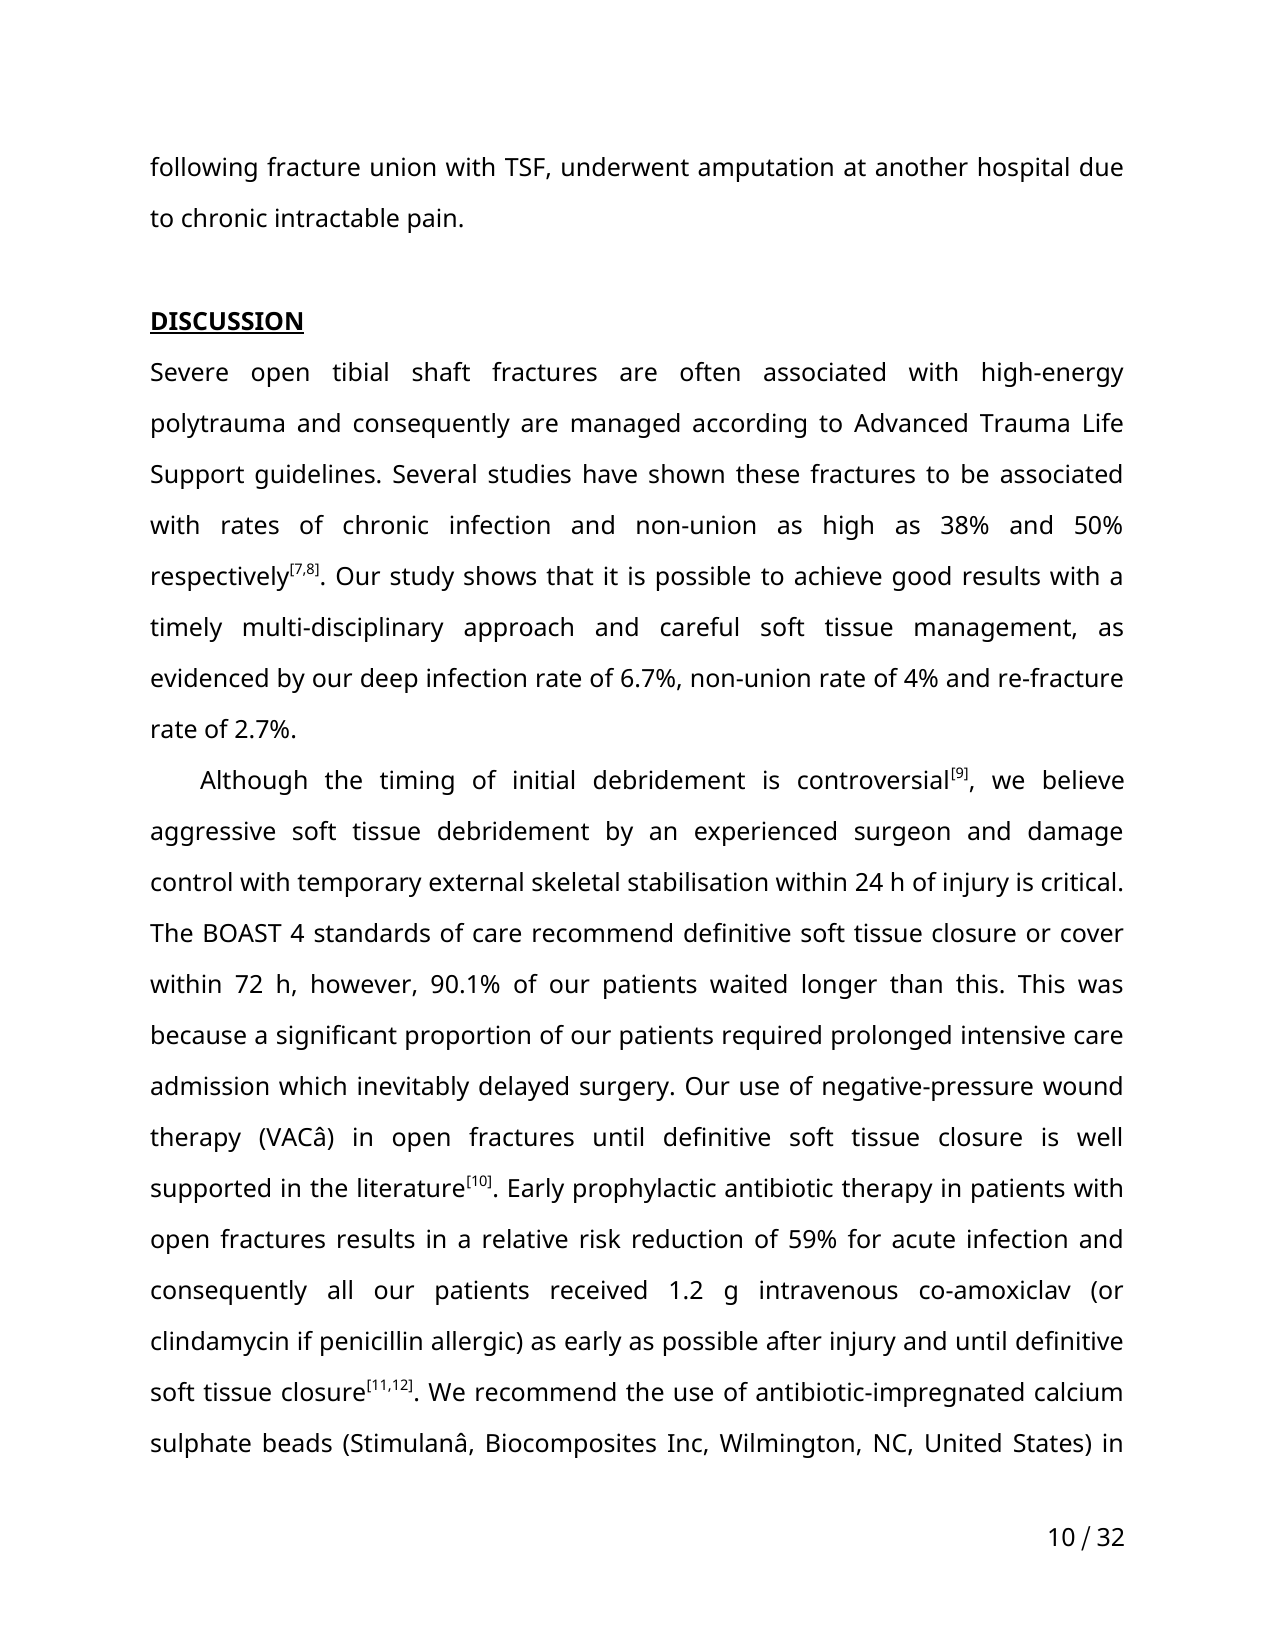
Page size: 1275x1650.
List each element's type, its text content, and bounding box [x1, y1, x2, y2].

text DISCUSSION [150, 303, 1125, 337]
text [150, 150, 1125, 235]
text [150, 762, 1125, 1460]
text Severe open tibial shaft fractures are often associated with high-energy polytrauma and consequently are managed according to Advanced Trauma Life Support guidelines. Several studies have shown these fractures to be associated with rates of chronic infection and non-union as high as 38% and 50% respectively[7,8]. Our study shows that it is possible to achieve good results with a timely multi-disciplinary approach and careful soft tissue management, as evidenced by our deep infection rate of 6.7%, non-union rate of 4% and re-fracture rate of 2.7%. [150, 354, 1125, 746]
